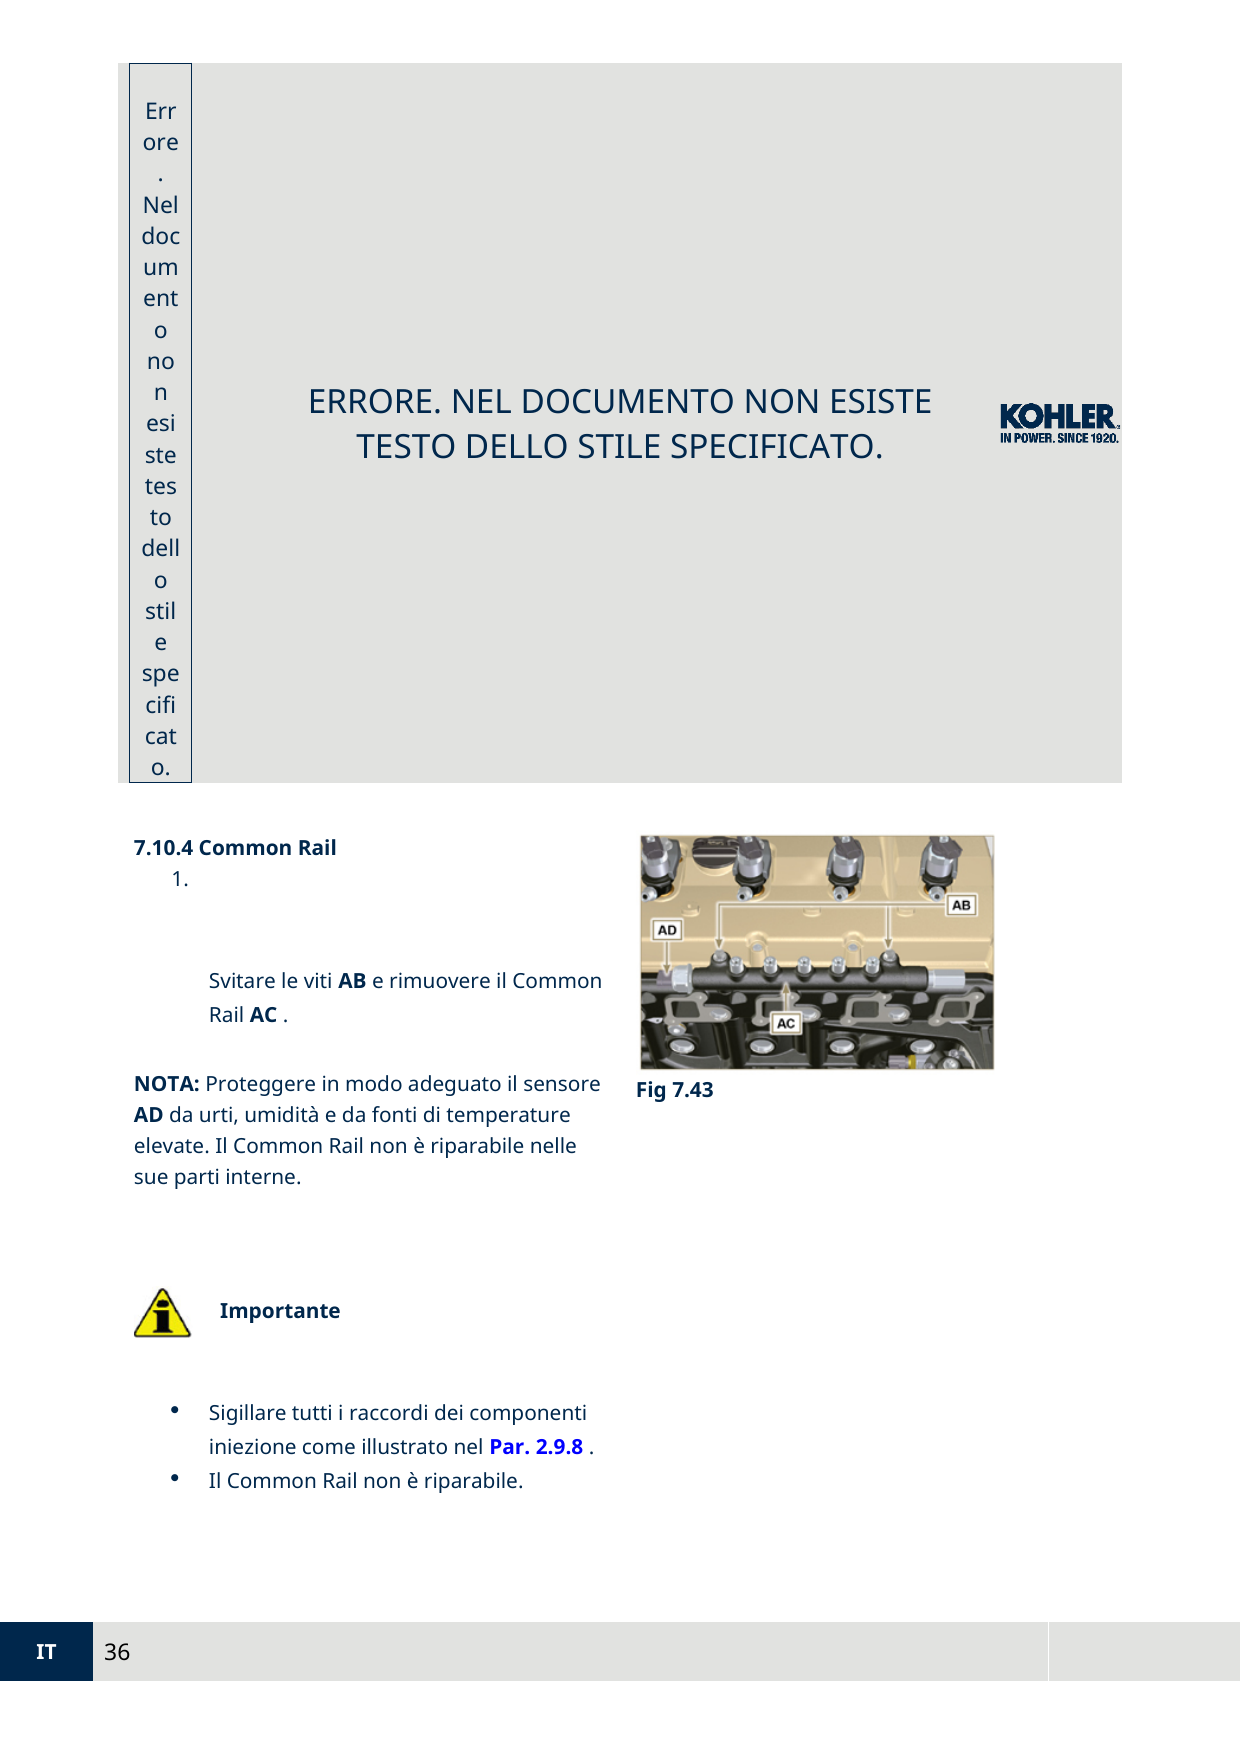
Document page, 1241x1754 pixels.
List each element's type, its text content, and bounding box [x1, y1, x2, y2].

table_cell Fig 7.43 [620, 815, 1122, 1513]
picture [635, 830, 1002, 1075]
picture [133, 1286, 193, 1338]
table_cell 7.10.4 Common Rail Svitare le viti AB e rimuovere il Common Rail AC . NOTA: Proteggere in modo adeguato il sensore AD da urti, umidità e da fonti di temperature elevate. Il Common Rail non è riparabile nelle sue parti interne. Importante Sigillare tutti i raccordi dei componenti iniezione come illustrato nel Par. 2.9.8 . Il Common Rail non è riparabile. [118, 815, 620, 1513]
picture [1000, 403, 1121, 443]
